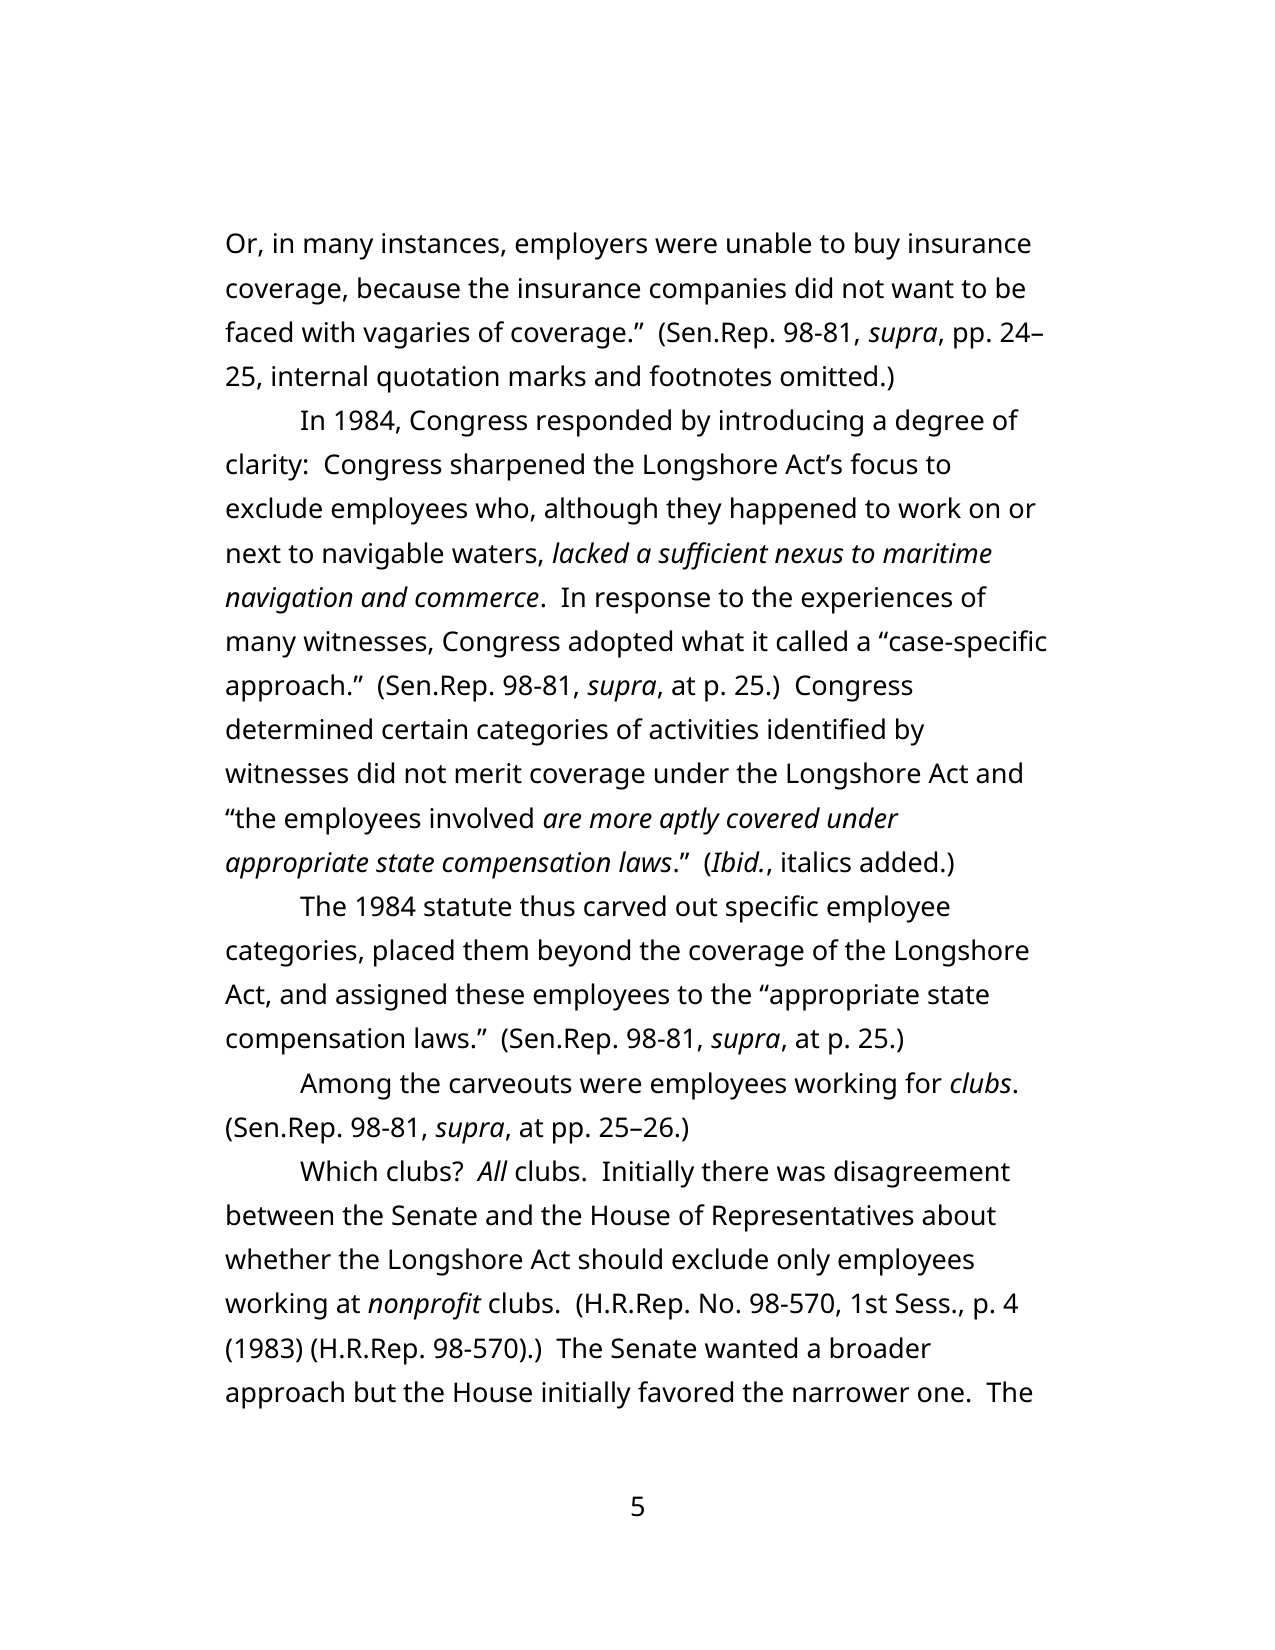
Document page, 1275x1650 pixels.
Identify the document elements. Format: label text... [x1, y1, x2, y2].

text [225, 1152, 1050, 1410]
text The 1984 statute thus carved out specific employee categories, placed them beyond the coverage of the Longshore Act, and assigned these employees to the “appropriate state compensation laws.” (Sen.Rep. 98-81, supra, at p. 25.) [225, 887, 1050, 1057]
text Among the carveouts were employees working for clubs. (Sen.Rep. 98-81, supra, at pp. 25–26.) [225, 1064, 1050, 1145]
text In 1984, Congress responded by introducing a degree of clarity: Congress sharpened the Longshore Act’s focus to exclude employees who, although they happened to work on or next to navigable waters, lacked a sufficient nexus to maritime navigation and commerce. In response to the experiences of many witnesses, Congress adopted what it called a “case-specific approach.” (Sen.Rep. 98-81, supra, at p. 25.) Congress determined certain categories of activities identified by witnesses did not merit coverage under the Longshore Act and “the employees involved are more aptly covered under appropriate state compensation laws.” (Ibid., italics added.) [225, 402, 1050, 880]
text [225, 225, 1050, 394]
